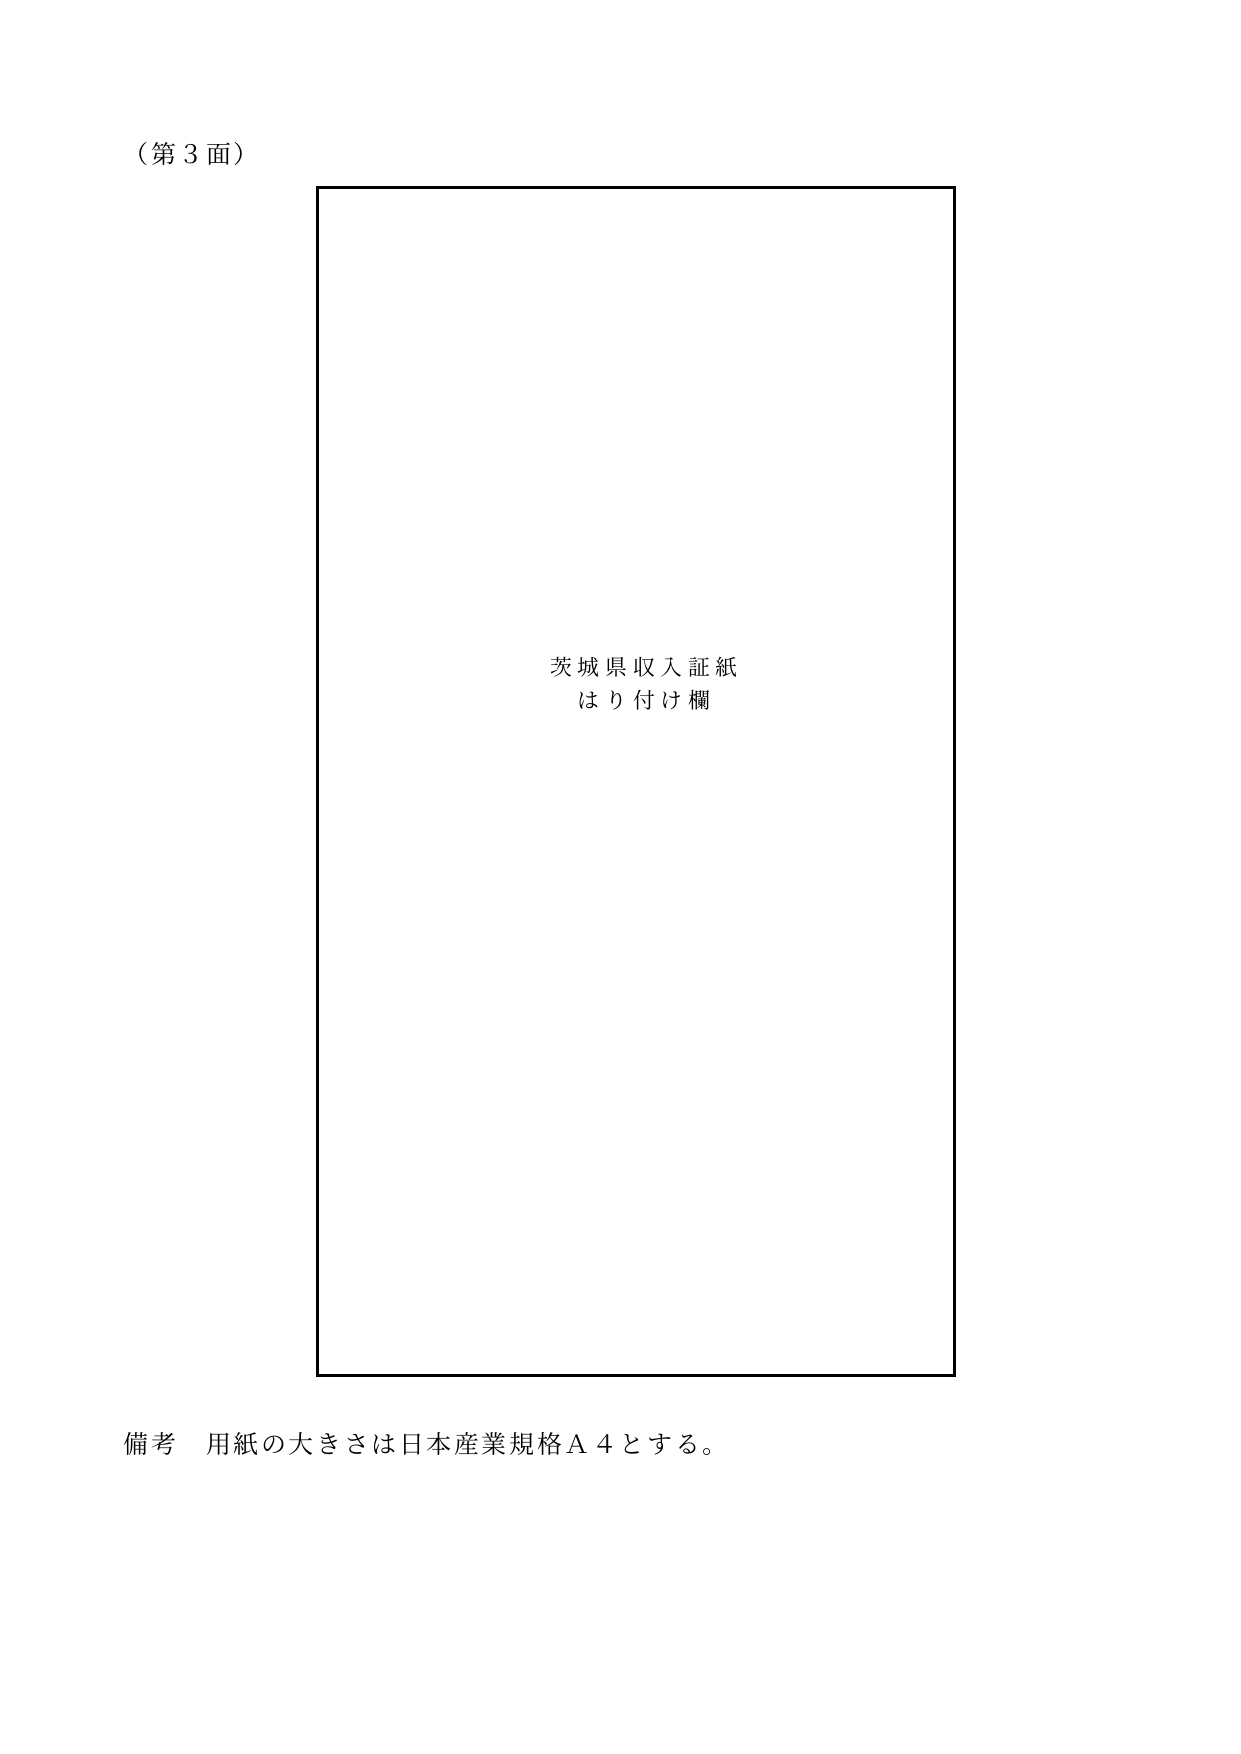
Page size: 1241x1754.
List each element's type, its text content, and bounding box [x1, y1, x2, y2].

text （第３面） [123, 120, 1117, 186]
text 備考 用紙の大きさは日本産業規格Ａ４とする。 [123, 1410, 1117, 1476]
table_header 茨城県収入証紙 はり付け欄 [319, 189, 953, 1374]
